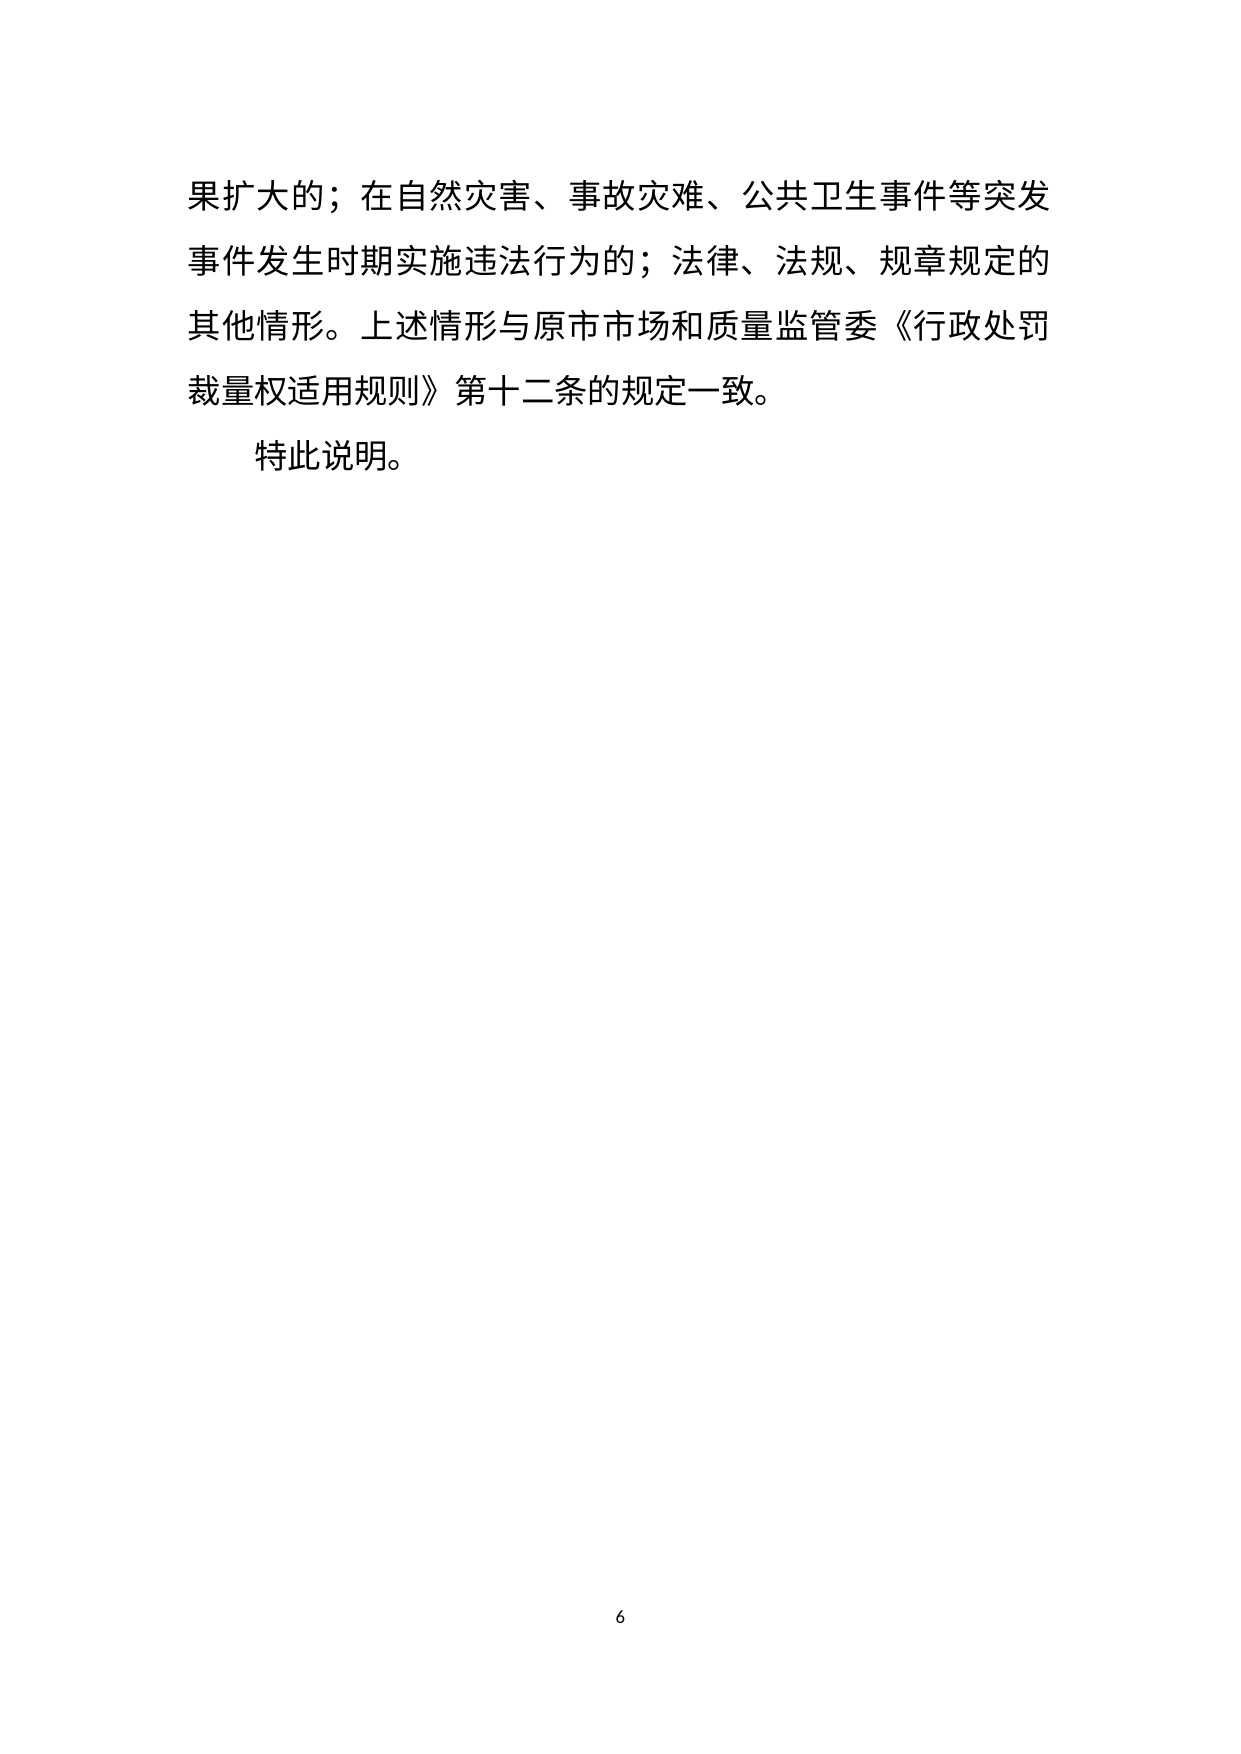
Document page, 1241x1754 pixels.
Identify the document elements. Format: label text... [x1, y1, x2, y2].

text 特此说明。 [187, 422, 1053, 487]
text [187, 162, 1053, 422]
